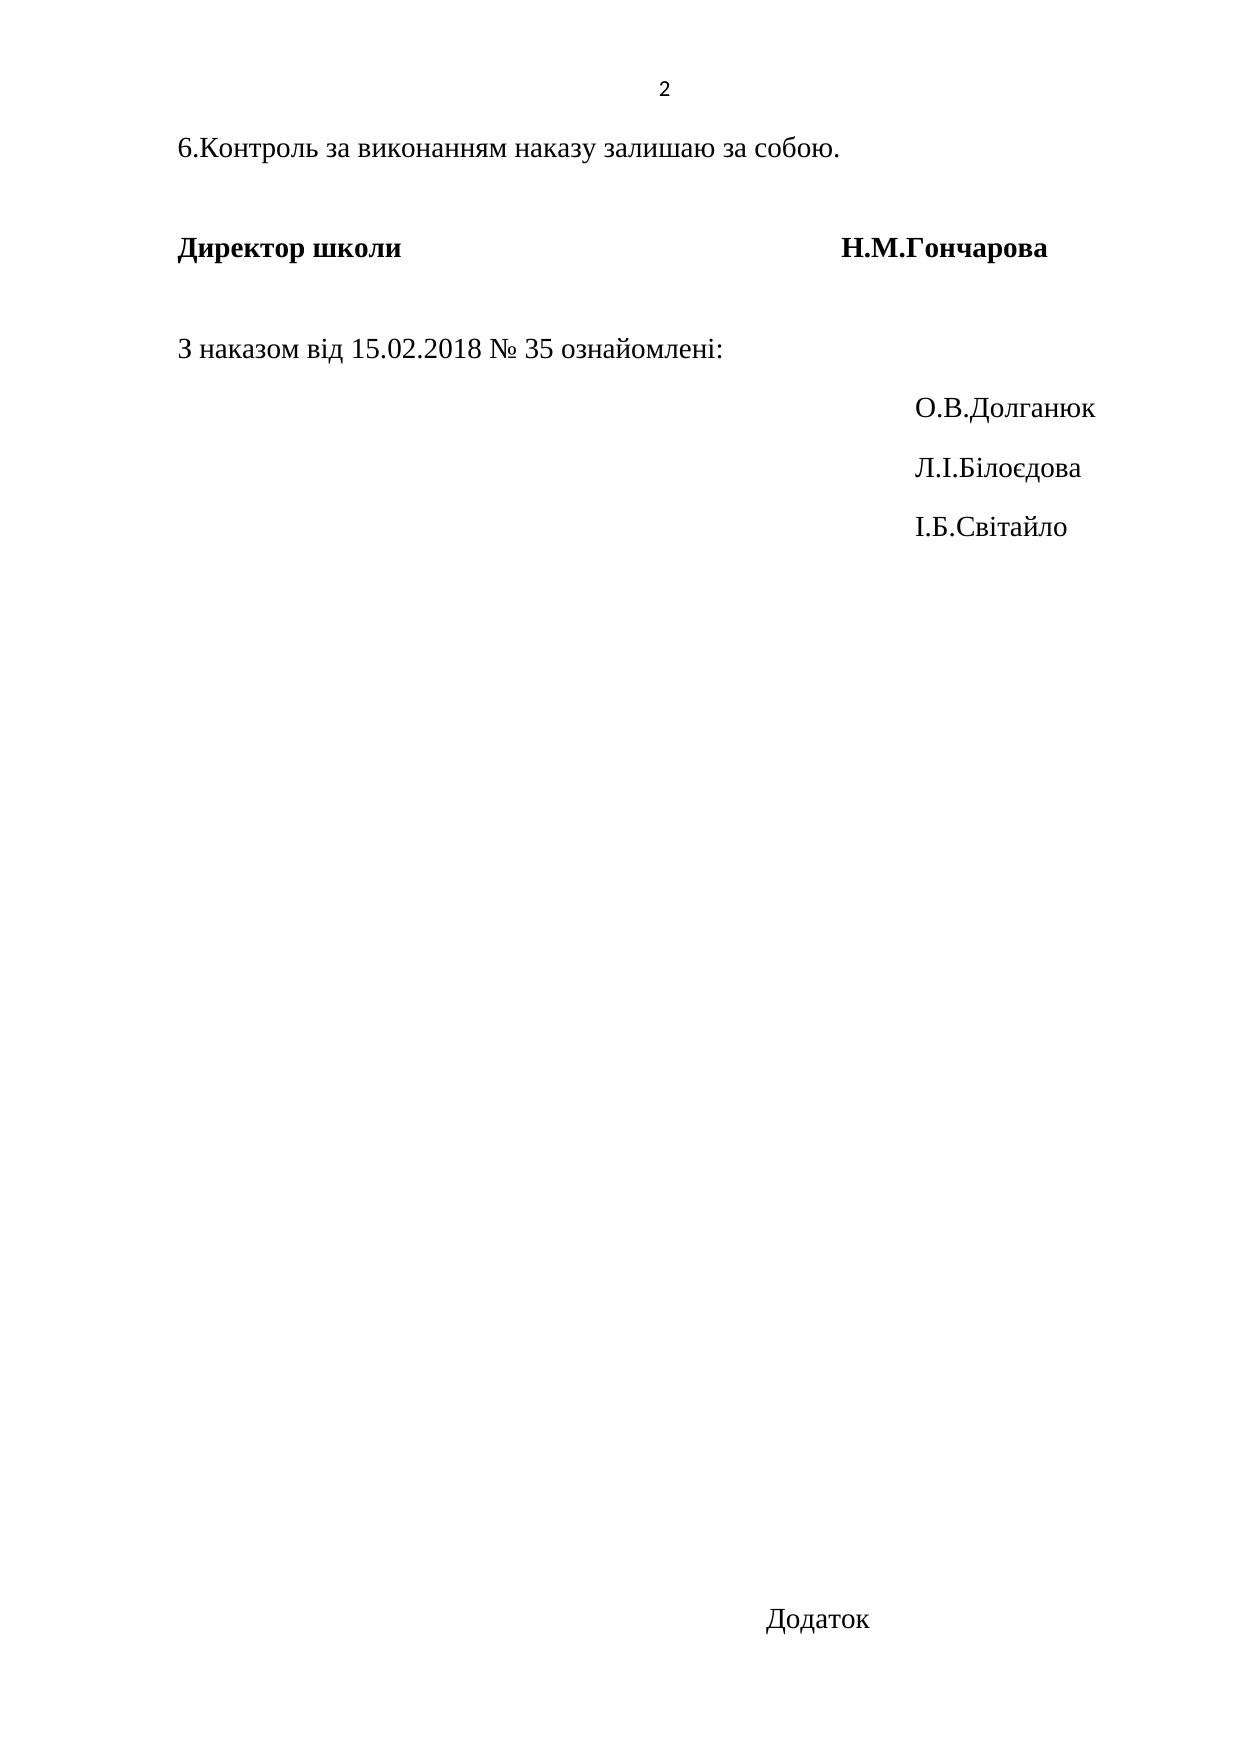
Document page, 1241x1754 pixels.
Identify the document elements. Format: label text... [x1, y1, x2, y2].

text І.Б.Світайло [177, 509, 1152, 543]
text Додаток [177, 1602, 1152, 1635]
text Л.І.Білоєдова [177, 450, 1152, 483]
text О.В.Долганюк [177, 390, 1152, 424]
text 6.Контроль за виконанням наказу залишаю за собою. [177, 130, 1152, 163]
text З наказом від 15.02.2018 № 35 ознайомлені: [177, 331, 1152, 364]
text Директор школи Н.М.Гончарова [177, 230, 1152, 264]
